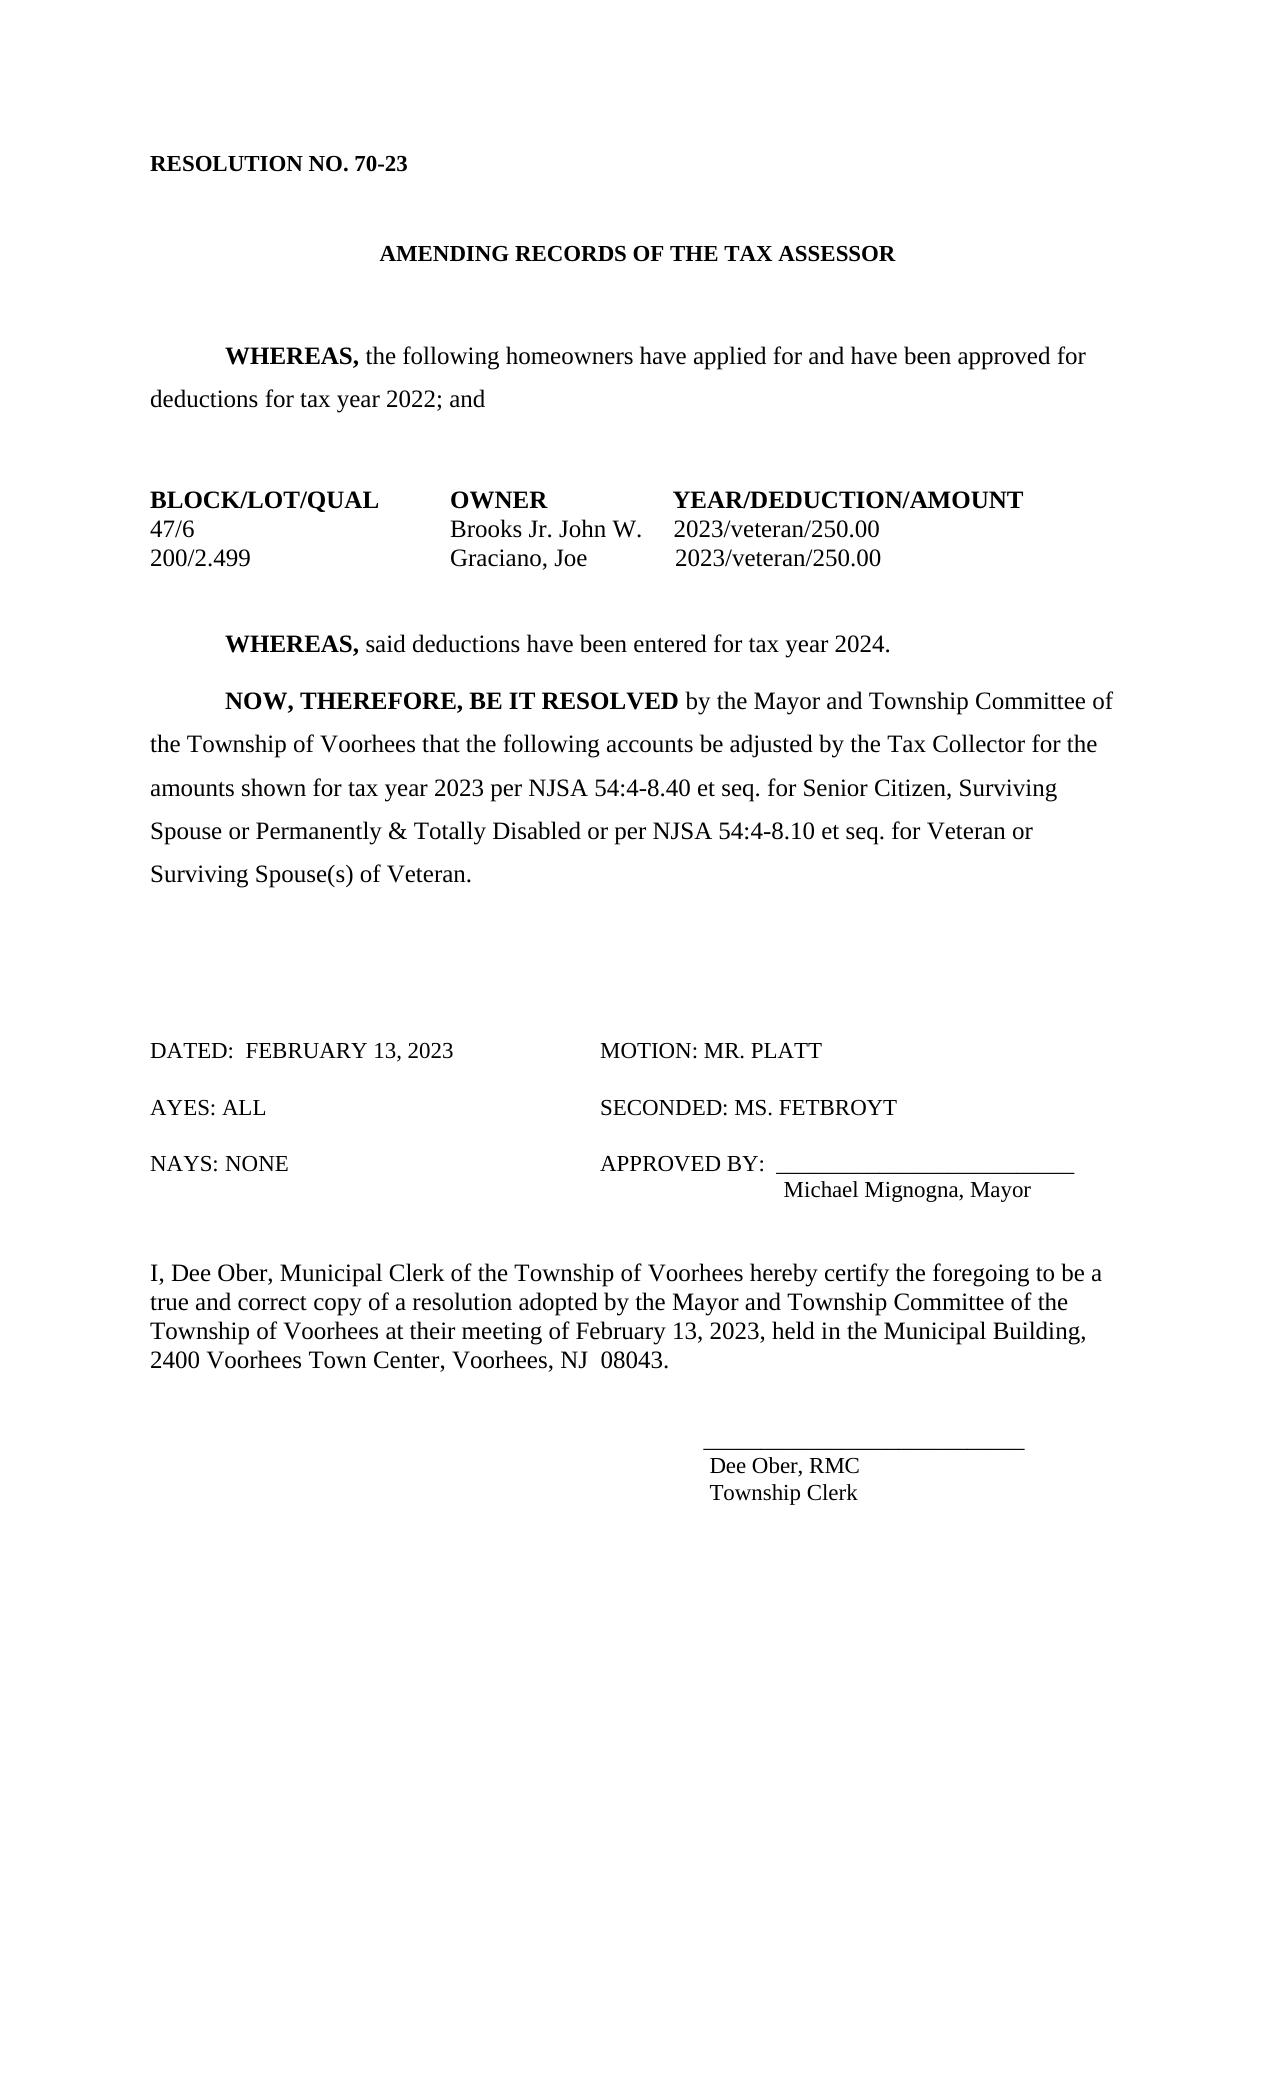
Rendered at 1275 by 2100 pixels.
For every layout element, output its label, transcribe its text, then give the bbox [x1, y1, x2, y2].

text Township Clerk [675, 1479, 1125, 1505]
text AMENDING RECORDS OF THE TAX ASSESSOR [150, 240, 1125, 267]
text WHEREAS, the following homeowners have applied for and have been approved for deductions for tax year 2022; and [150, 341, 1125, 413]
text DATED: FEBRUARY 13, 2023 MOTION: MR. PLATT [150, 1037, 1125, 1064]
text 200/2.499 Graciano, Joe 2023/veteran/250.00 [150, 543, 1125, 571]
text NAYS: NONE APPROVED BY: __________________________ [150, 1150, 1125, 1176]
text WHEREAS, said deductions have been entered for tax year 2024. [150, 629, 1125, 658]
text BLOCK/LOT/QUAL OWNER YEAR/DEDUCTION/AMOUNT [150, 485, 1125, 514]
text 47/6 Brooks Jr. John W. 2023/veteran/250.00 [150, 514, 1125, 543]
text ____________________________ [675, 1426, 1125, 1453]
text Michael Mignogna, Mayor [150, 1176, 1125, 1202]
text RESOLUTION NO. 70-23 [150, 150, 1125, 176]
text I, Dee Ober, Municipal Clerk of the Township of Voorhees hereby certify the foregoing to be a true and correct copy of a resolution adopted by the Mayor and Township Committee of the Township of Voorhees at their meeting of February 13, 2023, held in the Municipal Building, 2400 Voorhees Town Center, Voorhees, NJ 08043. [150, 1258, 1125, 1373]
text AYES: ALL SECONDED: MS. FETBROYT [150, 1093, 1125, 1120]
text NOW, THEREFORE, BE IT RESOLVED by the Mayor and Township Committee of the Township of Voorhees that the following accounts be adjusted by the Tax Collector for the amounts shown for tax year 2023 per NJSA 54:4-8.40 et seq. for Senior Citizen, Surviving Spouse or Permanently & Totally Disabled or per NJSA 54:4-8.10 et seq. for Veteran or Surviving Spouse(s) of Veteran. [150, 686, 1125, 888]
text Dee Ober, RMC [675, 1453, 1125, 1479]
